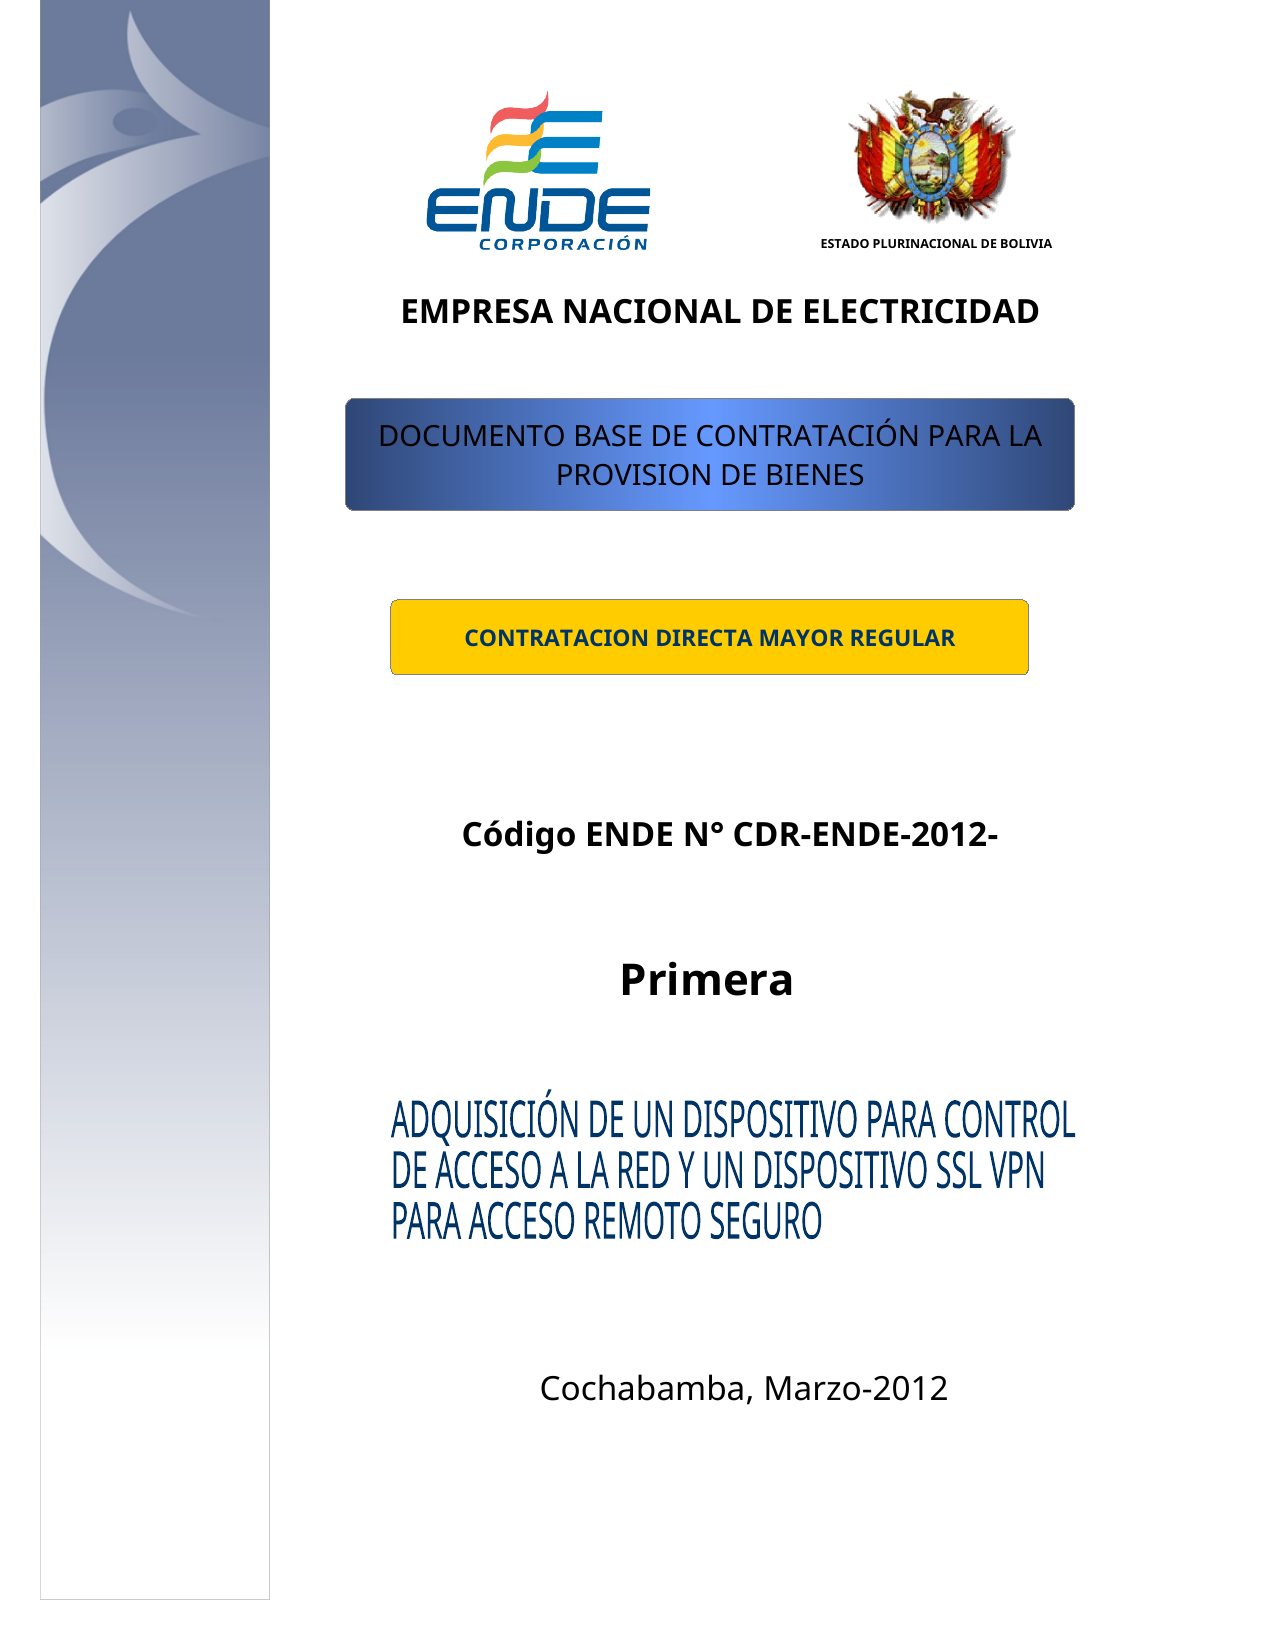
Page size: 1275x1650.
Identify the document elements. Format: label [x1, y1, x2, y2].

picture [846, 90, 1020, 225]
picture [38, 0, 272, 1602]
picture [426, 90, 650, 250]
